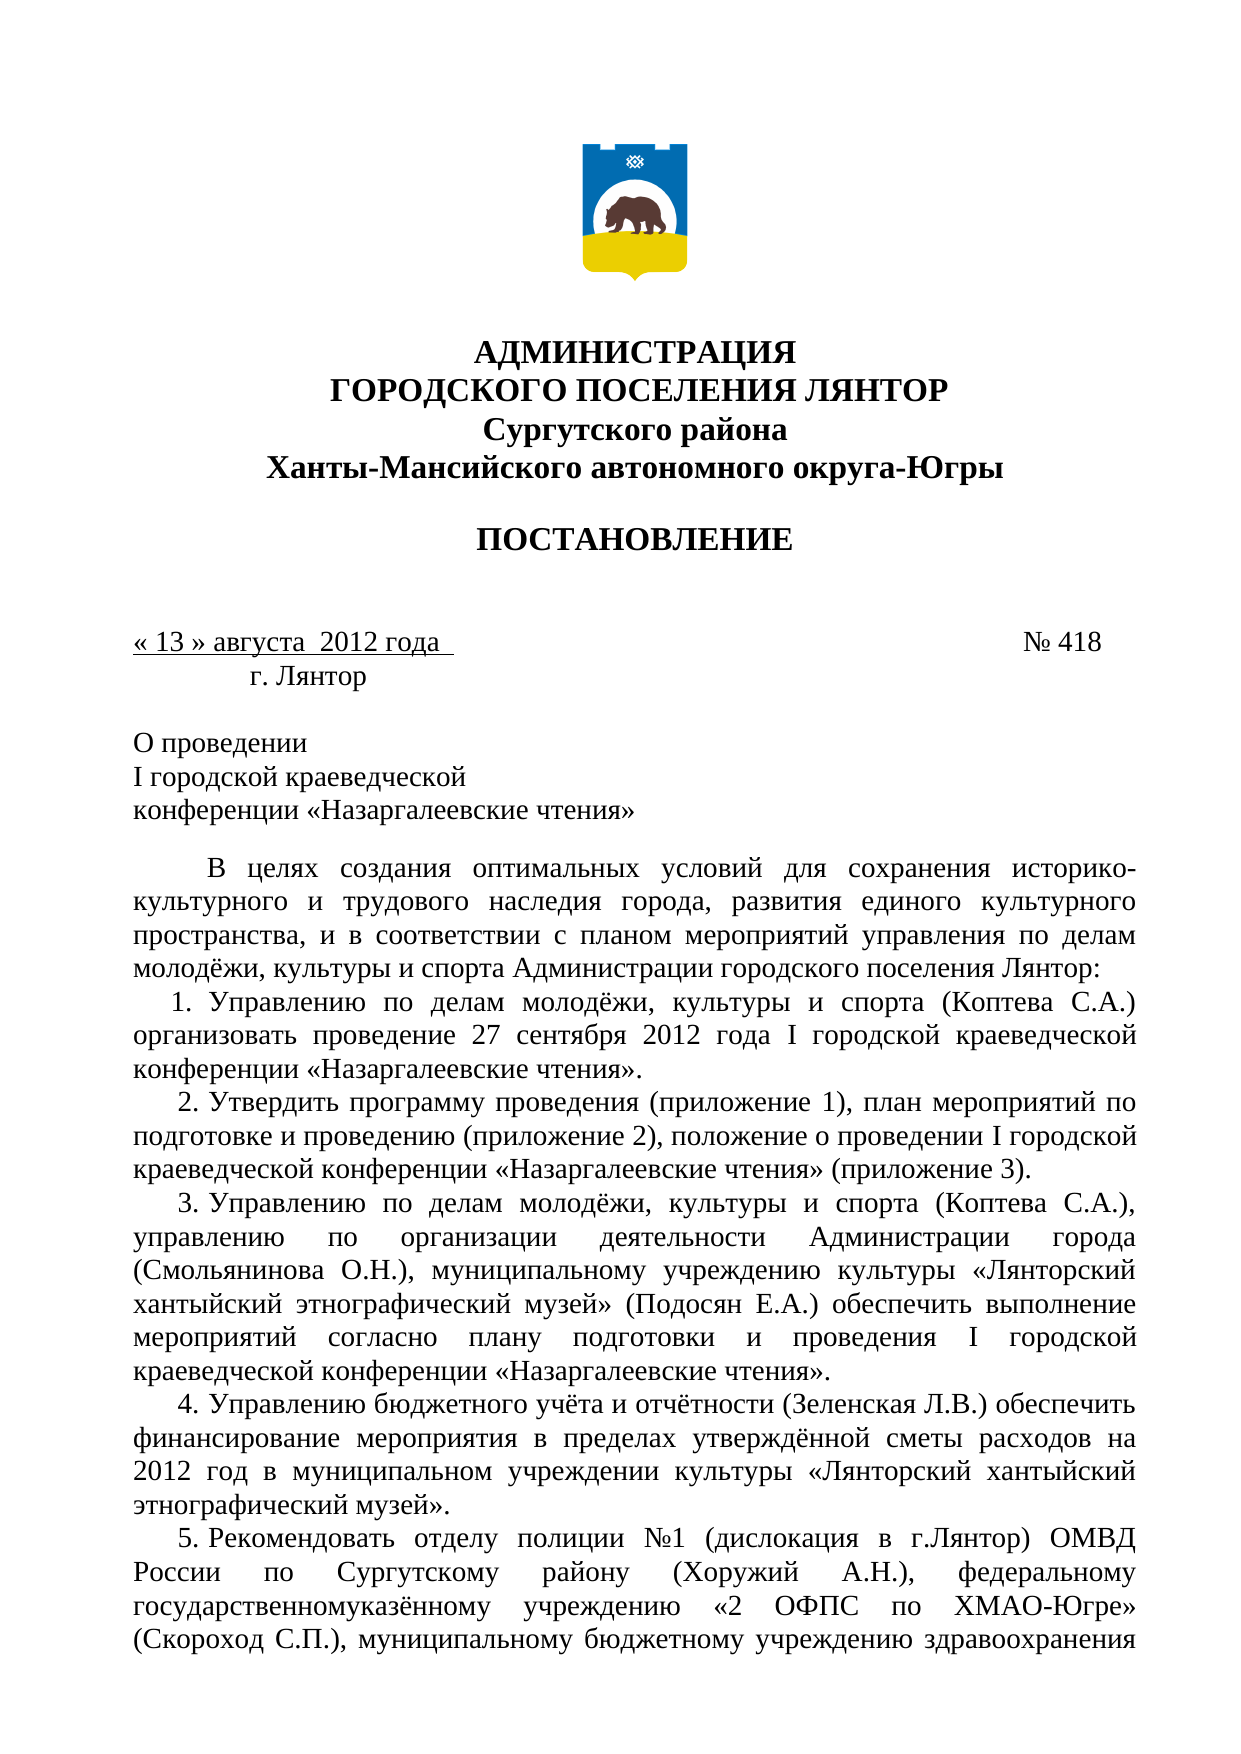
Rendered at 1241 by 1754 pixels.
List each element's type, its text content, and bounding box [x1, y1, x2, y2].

text Ханты-Мансийского автономного округа-Югры [133, 447, 1137, 486]
text О проведении [133, 725, 1137, 759]
text г. Лянтор [133, 658, 1137, 692]
text Сургутского района [133, 409, 1137, 447]
text « 13 » августа 2012 года № 418 [133, 624, 1137, 658]
list Утвердить программу проведения (приложение 1), план мероприятий по подготовке и проведению (приложение 2), положение о проведении I городской краеведческой конференции «Назаргалеевские чтения» (приложение 3). [133, 1084, 1137, 1185]
text АДМИНИСТРАЦИЯ [133, 332, 1137, 371]
list Управлению по делам молодёжи, культуры и спорта (Коптева С.А.), управлению по организации деятельности Администрации города (Смольянинова О.Н.), муниципальному учреждению культуры «Лянторский хантыйский этнографический музей» (Подосян Е.А.) обеспечить выполнение мероприятий согласно плану подготовки и проведения I городской краеведческой конференции «Назаргалеевские чтения». [133, 1185, 1137, 1386]
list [133, 1521, 1137, 1655]
list Управлению бюджетного учёта и отчётности (Зеленская Л.В.) обеспечить финансирование мероприятия в пределах утверждённой сметы расходов на 2012 год в муниципальном учреждении культуры «Лянторский хантыйский этнографический музей». [133, 1386, 1137, 1521]
text конференции «Назаргалеевские чтения» [133, 792, 1137, 826]
text ГОРОДСКОГО ПОСЕЛЕНИЯ ЛЯНТОР [133, 371, 1137, 409]
list Управлению по делам молодёжи, культуры и спорта (Коптева С.А.) организовать проведение 27 сентября 2012 года I городской краеведческой конференции «Назаргалеевские чтения». [133, 984, 1137, 1084]
text ПОСТАНОВЛЕНИЕ [133, 519, 1137, 557]
text I городской краеведческой [133, 759, 1137, 792]
text В целях создания оптимальных условий для сохранения историко-культурного и трудового наследия города, развития единого культурного пространства, и в соответствии с планом мероприятий управления по делам молодёжи, культуры и спорта Администрации городского поселения Лянтор: [133, 850, 1137, 984]
